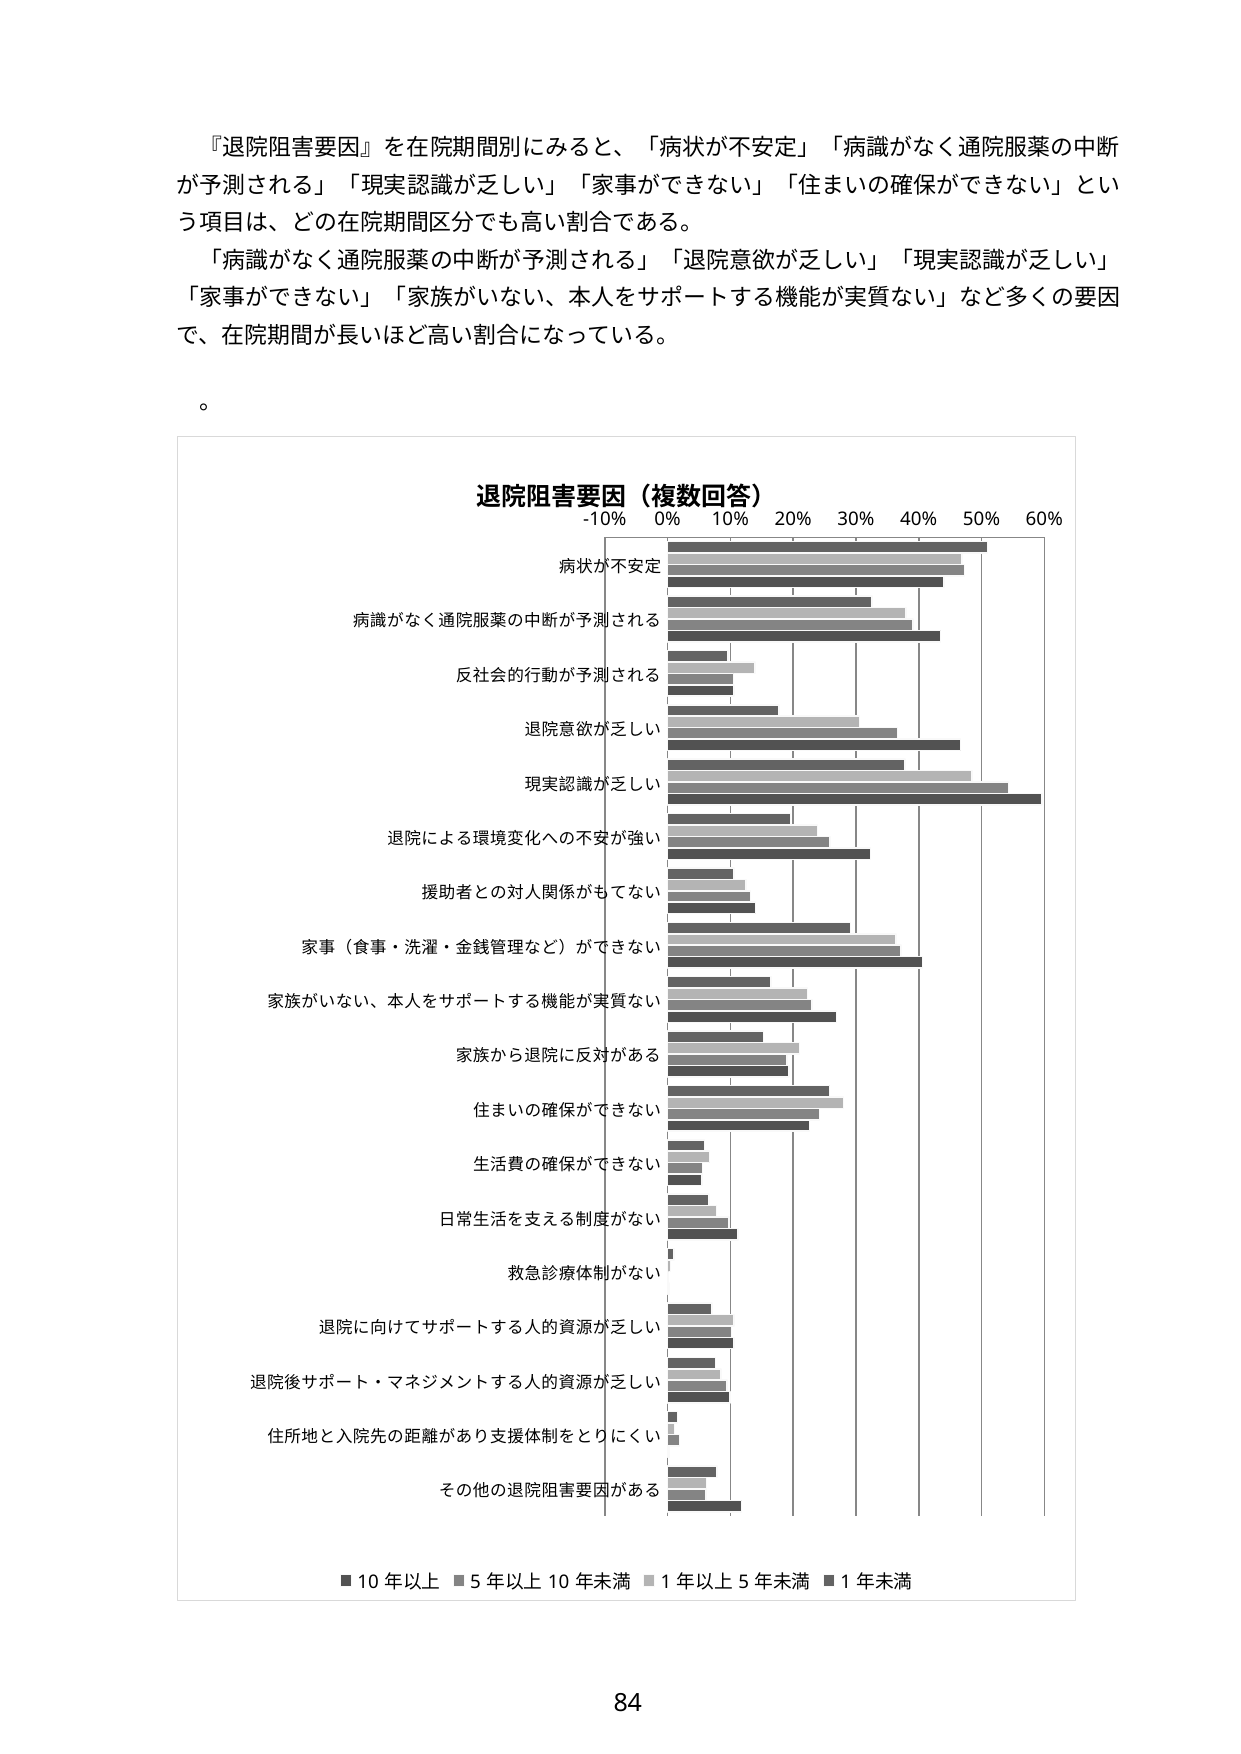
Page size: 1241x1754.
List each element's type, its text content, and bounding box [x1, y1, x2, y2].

list 。 [177, 381, 1122, 1619]
list 『退院阻害要因』を在院期間別にみると、「病状が不安定」「病識がなく通院服薬の中断が予測される」「現実認識が乏しい」「家事ができない」「住まいの確保ができない」という項目は、どの在院期間区分でも高い割合である。 [177, 127, 1122, 239]
list 「病識がなく通院服薬の中断が予測される」「退院意欲が乏しい」「現実認識が乏しい」「家事ができない」「家族がいない、本人をサポートする機能が実質ない」など多くの要因で、在院期間が長いほど高い割合になっている。 [177, 239, 1122, 352]
